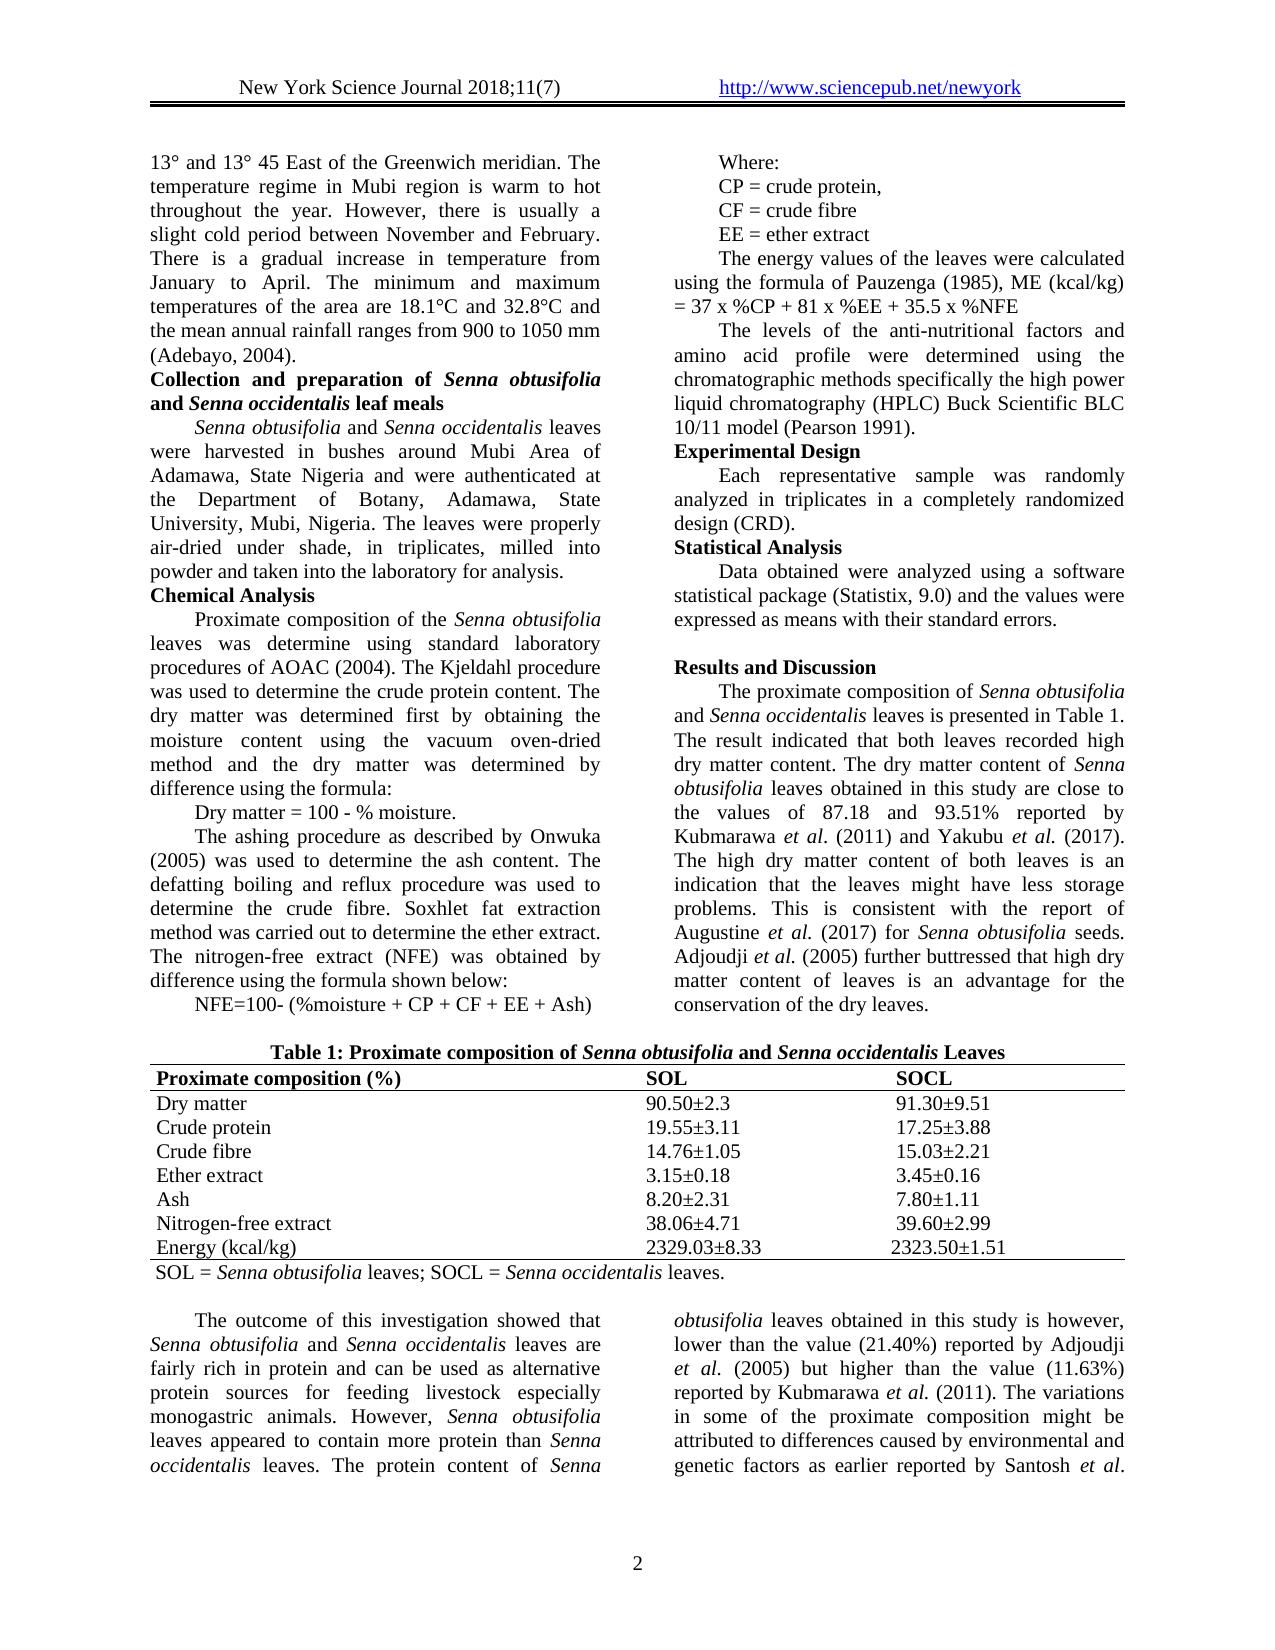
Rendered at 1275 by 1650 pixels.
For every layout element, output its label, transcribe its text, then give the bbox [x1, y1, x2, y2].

table_cell Crude fibre [150, 1139, 635, 1163]
text Where: [674, 150, 1125, 174]
table_cell Crude protein [150, 1115, 635, 1139]
text The ashing procedure as described by Onwuka (2005) was used to determine the ash content. The defatting boiling and reflux procedure was used to determine the crude fibre. Soxhlet fat extraction method was carried out to determine the ether extract. The nitrogen-free extract (NFE) was obtained by difference using the formula shown below: [150, 824, 601, 992]
table_header SOCL [885, 1065, 1125, 1089]
table_cell 3.15±0.18 [635, 1163, 885, 1187]
table_cell 17.25±3.88 [885, 1115, 1125, 1139]
text Proximate composition of the Senna obtusifolia leaves was determine using standard laboratory procedures of AOAC (2004). The Kjeldahl procedure was used to determine the crude protein content. The dry matter was determined first by obtaining the moisture content using the vacuum oven-dried method and the dry matter was determined by difference using the formula: [150, 607, 601, 800]
text The proximate composition of Senna obtusifolia and Senna occidentalis leaves is presented in Table 1. The result indicated that both leaves recorded high dry matter content. The dry matter content of Senna obtusifolia leaves obtained in this study are close to the values of 87.18 and 93.51% reported by Kubmarawa et al. (2011) and Yakubu et al. (2017). The high dry matter content of both leaves is an indication that the leaves might have less storage problems. This is consistent with the report of Augustine et al. (2017) for Senna obtusifolia seeds. Adjoudji et al. (2005) further buttressed that high dry matter content of leaves is an advantage for the conservation of the dry leaves. [674, 679, 1125, 1016]
text Senna obtusifolia and Senna occidentalis leaves were harvested in bushes around Mubi Area of Adamawa, State Nigeria and were authenticated at the Department of Botany, Adamawa, State University, Mubi, Nigeria. The leaves were properly air-dried under shade, in triplicates, milled into powder and taken into the laboratory for analysis. [150, 415, 601, 583]
text Data obtained were analyzed using a software statistical package (Statistix, 9.0) and the values were expressed as means with their standard errors. [674, 559, 1125, 631]
text The energy values of the leaves were calculated using the formula of Pauzenga (1985), ME (kcal/kg) = 37 x %CP + 81 x %EE + 35.5 x %NFE [674, 246, 1125, 318]
table_header SOL [635, 1065, 885, 1089]
text SOL = Senna obtusifolia leaves; SOCL = Senna occidentalis leaves. [150, 1260, 1125, 1284]
text Results and Discussion [674, 655, 1125, 679]
table_cell Nitrogen-free extract [150, 1211, 635, 1235]
text The levels of the anti-nutritional factors and amino acid profile were determined using the chromatographic methods specifically the high power liquid chromatography (HPLC) Buck Scientific BLC 10/11 model (Pearson 1991). [674, 318, 1125, 439]
text Collection and preparation of Senna obtusifolia and Senna occidentalis leaf meals [150, 367, 601, 415]
table_cell 8.20±2.31 [635, 1187, 885, 1211]
table_cell 2329.03±8.33 [635, 1235, 885, 1259]
text EE = ether extract [674, 222, 1125, 246]
table_cell 19.55±3.11 [635, 1115, 885, 1139]
table_cell Energy (kcal/kg) [150, 1235, 635, 1259]
text Table 1: Proximate composition of Senna obtusifolia and Senna occidentalis Leaves [150, 1016, 1125, 1064]
text CP = crude protein, [674, 174, 1125, 198]
text Chemical Analysis [150, 583, 601, 607]
table_cell 39.60±2.99 [885, 1211, 1125, 1235]
table_cell 3.45±0.16 [885, 1163, 1125, 1187]
text Experimental Design [674, 439, 1125, 463]
table_cell Ether extract [150, 1163, 635, 1187]
text CF = crude fibre [674, 198, 1125, 222]
table_cell 15.03±2.21 [885, 1139, 1125, 1163]
table_cell 7.80±1.11 [885, 1187, 1125, 1211]
table_cell 38.06±4.71 [635, 1211, 885, 1235]
text Statistical Analysis [674, 535, 1125, 559]
table_cell Ash [150, 1187, 635, 1211]
table_cell 14.76±1.05 [635, 1139, 885, 1163]
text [150, 1308, 601, 1477]
table_cell 91.30±9.51 [885, 1091, 1125, 1114]
table_header Proximate composition (%) [150, 1065, 635, 1089]
table_cell Dry matter [150, 1091, 635, 1114]
text Each representative sample was randomly analyzed in triplicates in a completely randomized design (CRD). [674, 463, 1125, 535]
table_cell 90.50±2.3 [635, 1091, 885, 1114]
text NFE=100- (%moisture + CP + CF + EE + Ash) [150, 992, 601, 1016]
text Dry matter = 100 - % moisture. [150, 800, 601, 824]
table_cell 2323.50±1.51 [885, 1235, 1125, 1259]
